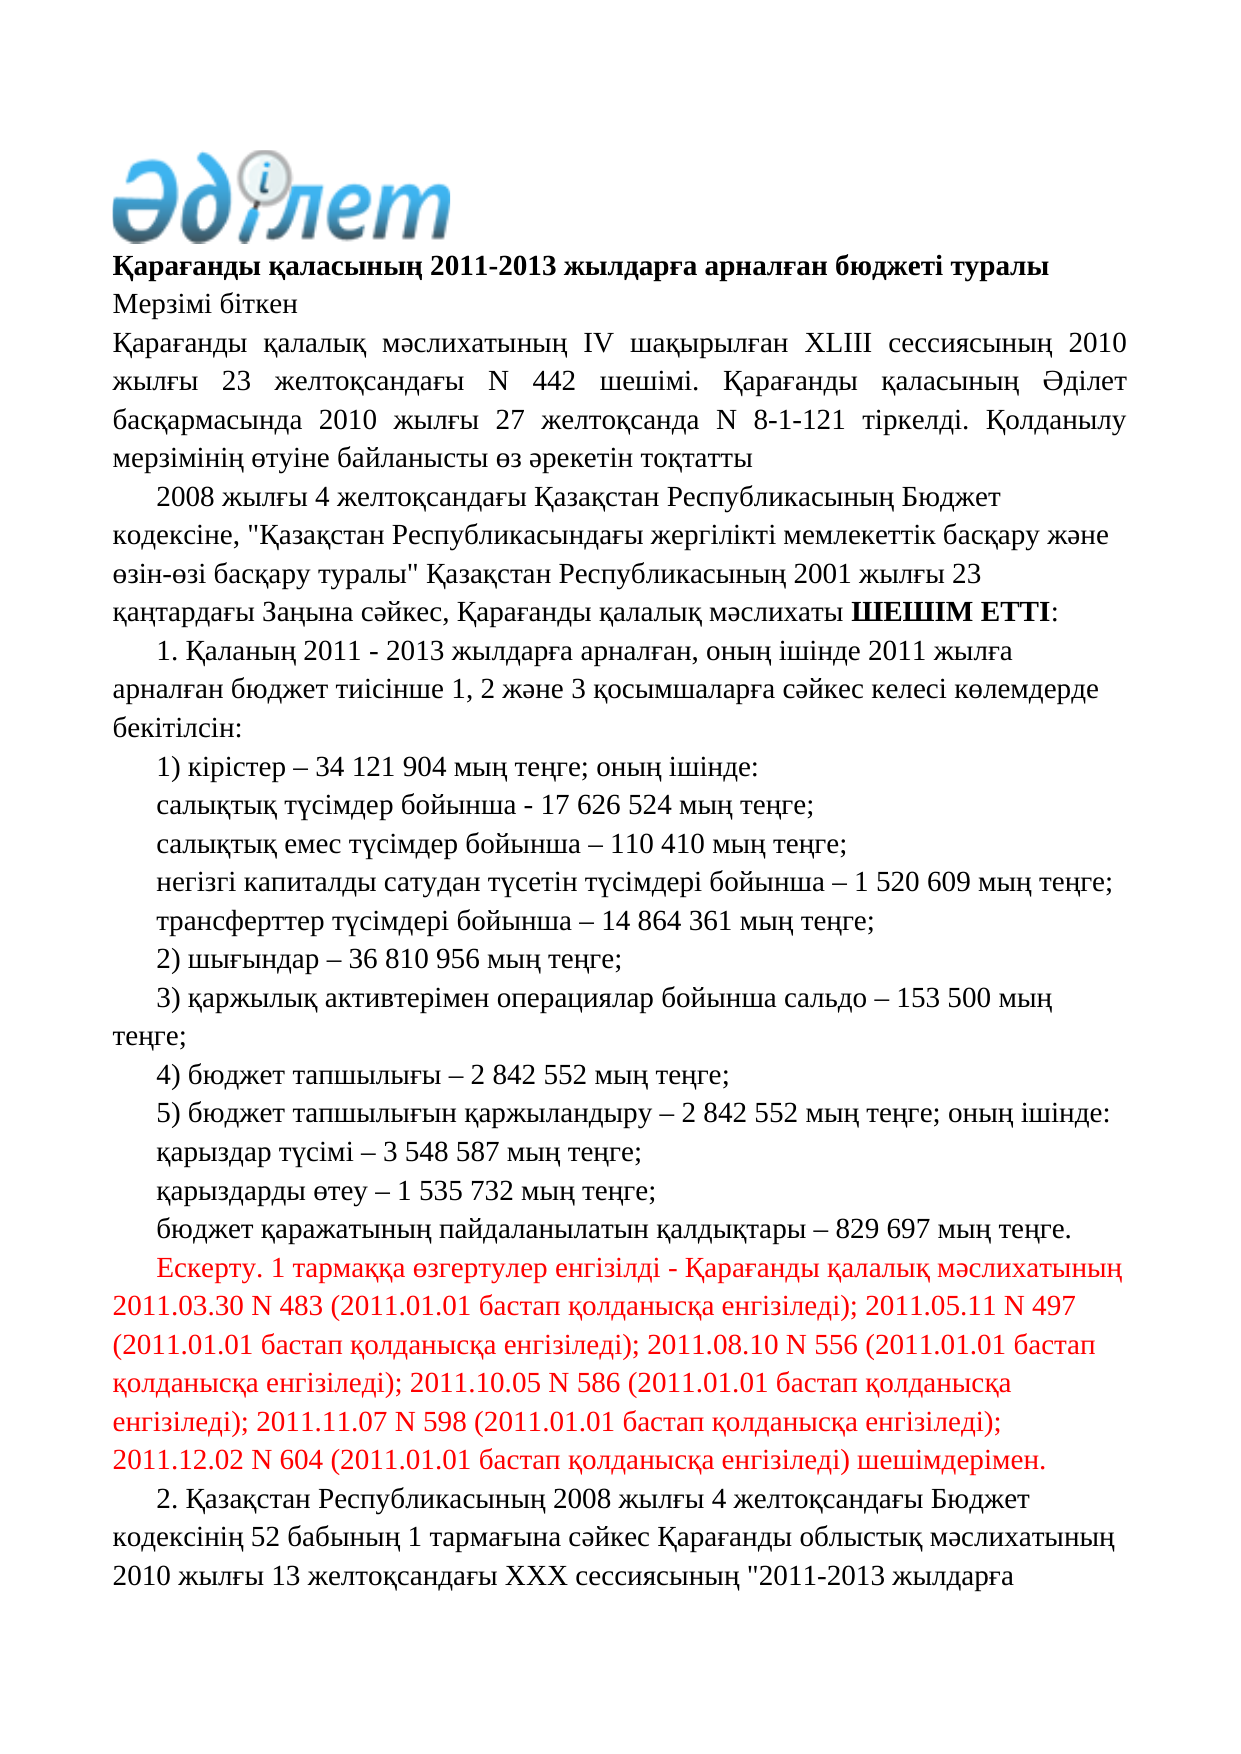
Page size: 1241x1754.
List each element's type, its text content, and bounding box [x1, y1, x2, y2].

text Қарағанды қалалық мәслихатының IV шақырылған XLIII сессиясының 2010 жылғы 23 желтоқсандағы N 442 шешімі. Қарағанды қаласының Әділет басқармасында 2010 жылғы 27 желтоқсанда N 8-1-121 тіркелді. Қолданылу мерзімінің өтуіне байланысты өз әрекетін тоқтатты [112, 325, 1128, 474]
text Қарағанды қаласының 2011-2013 жылдарға арналған бюджеті туралы [112, 248, 1128, 281]
text Мерзімі біткен [112, 286, 1128, 320]
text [112, 479, 1128, 1592]
picture [112, 150, 451, 244]
